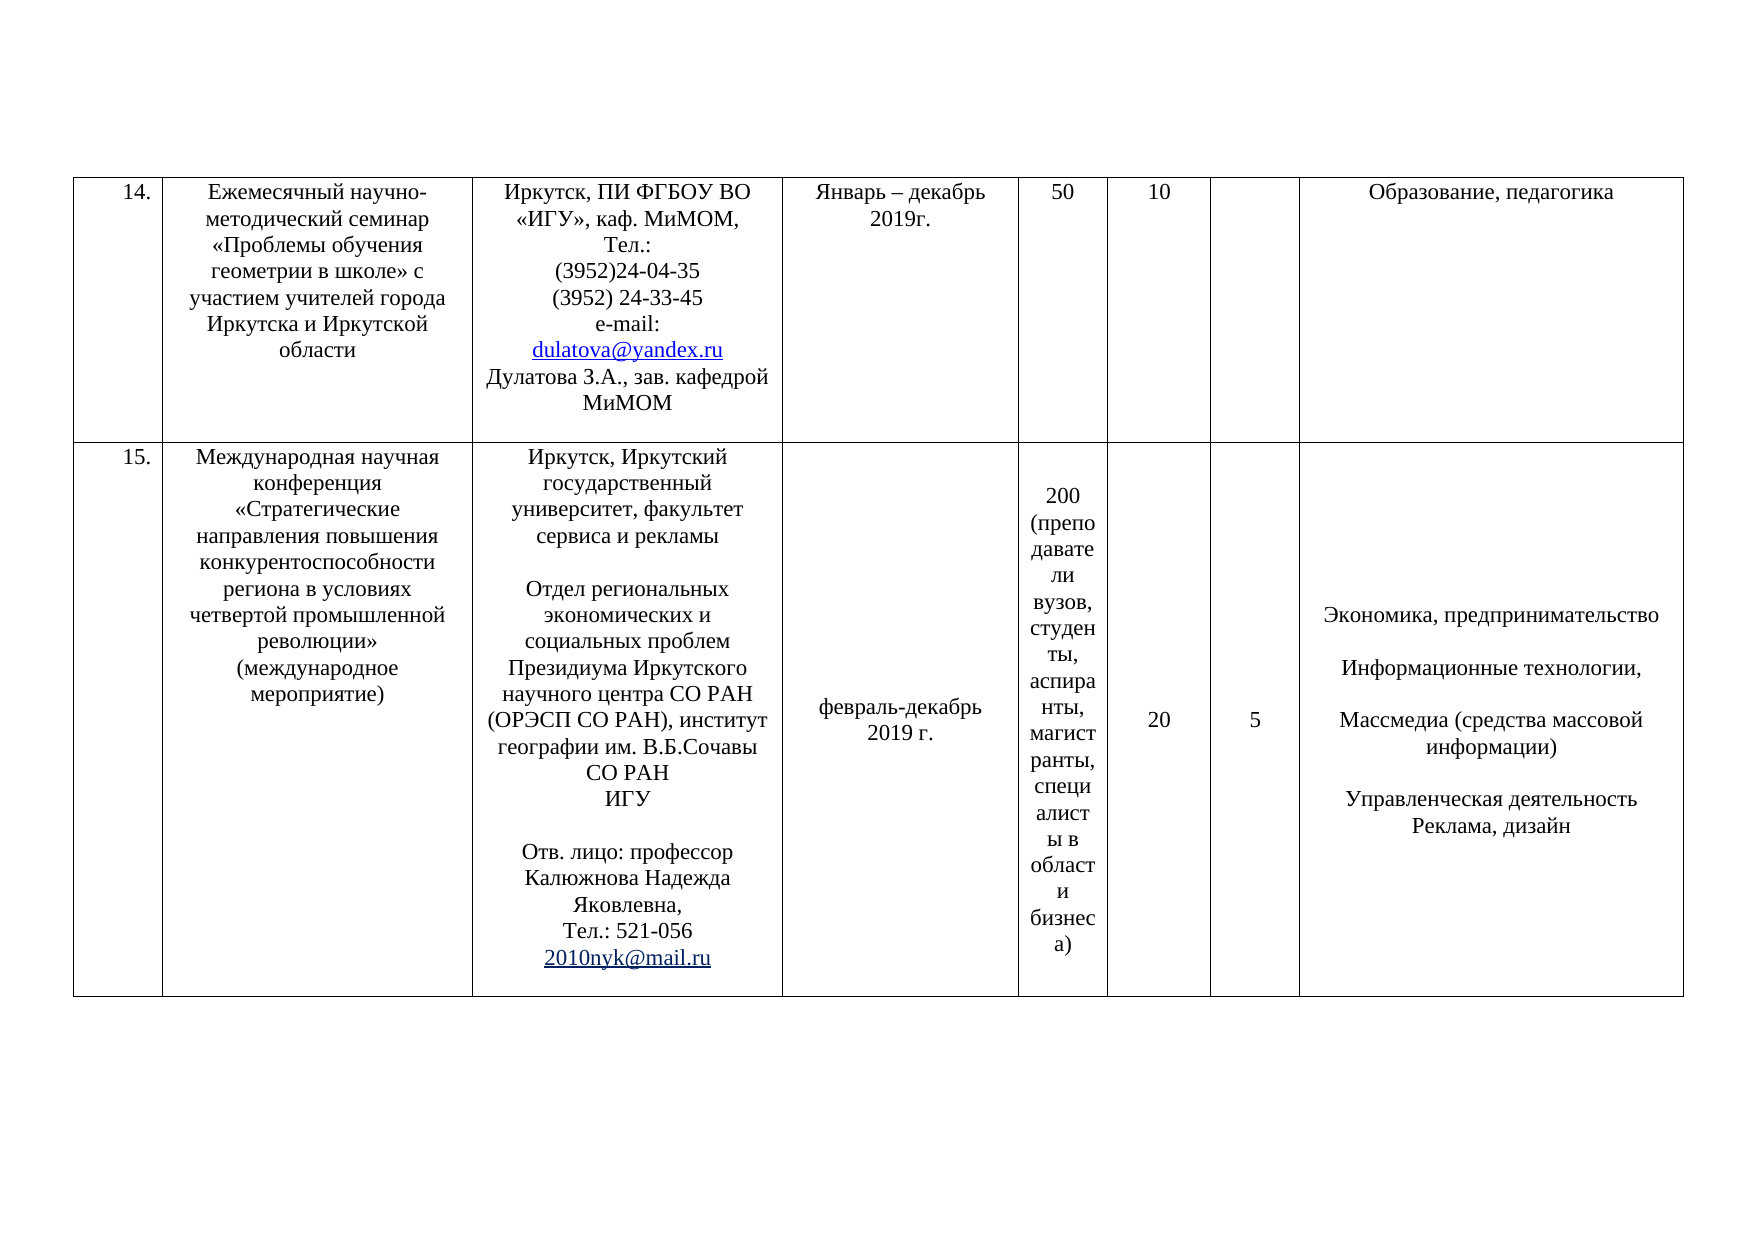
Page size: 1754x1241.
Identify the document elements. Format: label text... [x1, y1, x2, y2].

table_cell 10 [1108, 178, 1210, 442]
table_cell [74, 178, 162, 442]
table_cell 200 (преподаватели вузов, студенты, аспиранты, магистранты, специалисты в области бизнеса) [1019, 443, 1107, 996]
table_cell Январь – декабрь 2019г. [783, 178, 1018, 442]
table_cell Образование, педагогика [1300, 178, 1683, 442]
table_cell Иркутск, ПИ ФГБОУ ВО «ИГУ», каф. МиМОМ, Тел.: (3952)24-04-35 (3952) 24-33-45 e-mail: dulatova@yandex.ru Дулатова З.А., зав. кафедрой МиМОМ [473, 178, 782, 442]
table_cell [74, 443, 162, 996]
table_cell 50 [1019, 178, 1107, 442]
table_cell Иркутск, Иркутский государственный университет, факультет сервиса и рекламы Отдел региональных экономических и социальных проблем Президиума Иркутского научного центра СО РАН (ОРЭСП СО РАН), институт географии им. В.Б.Сочавы СО РАН ИГУ Отв. лицо: профессор Калюжнова Надежда Яковлевна, Тел.: 521-056 2010nyk@mail.ru [473, 443, 782, 996]
table_cell Экономика, предпринимательство Информационные технологии, Массмедиа (средства массовой информации) Управленческая деятельность Реклама, дизайн [1300, 443, 1683, 996]
table_cell февраль-декабрь 2019 г. [783, 443, 1018, 996]
table_cell 5 [1211, 443, 1299, 996]
table_cell [1211, 178, 1299, 442]
table_cell Международная научная конференция «Стратегические направления повышения конкурентоспособности региона в условиях четвертой промышленной революции» (международное мероприятие) [163, 443, 472, 996]
table_cell 20 [1108, 443, 1210, 996]
table_cell Ежемесячный научно-методический семинар «Проблемы обучения геометрии в школе» с участием учителей города Иркутска и Иркутской области [163, 178, 472, 442]
